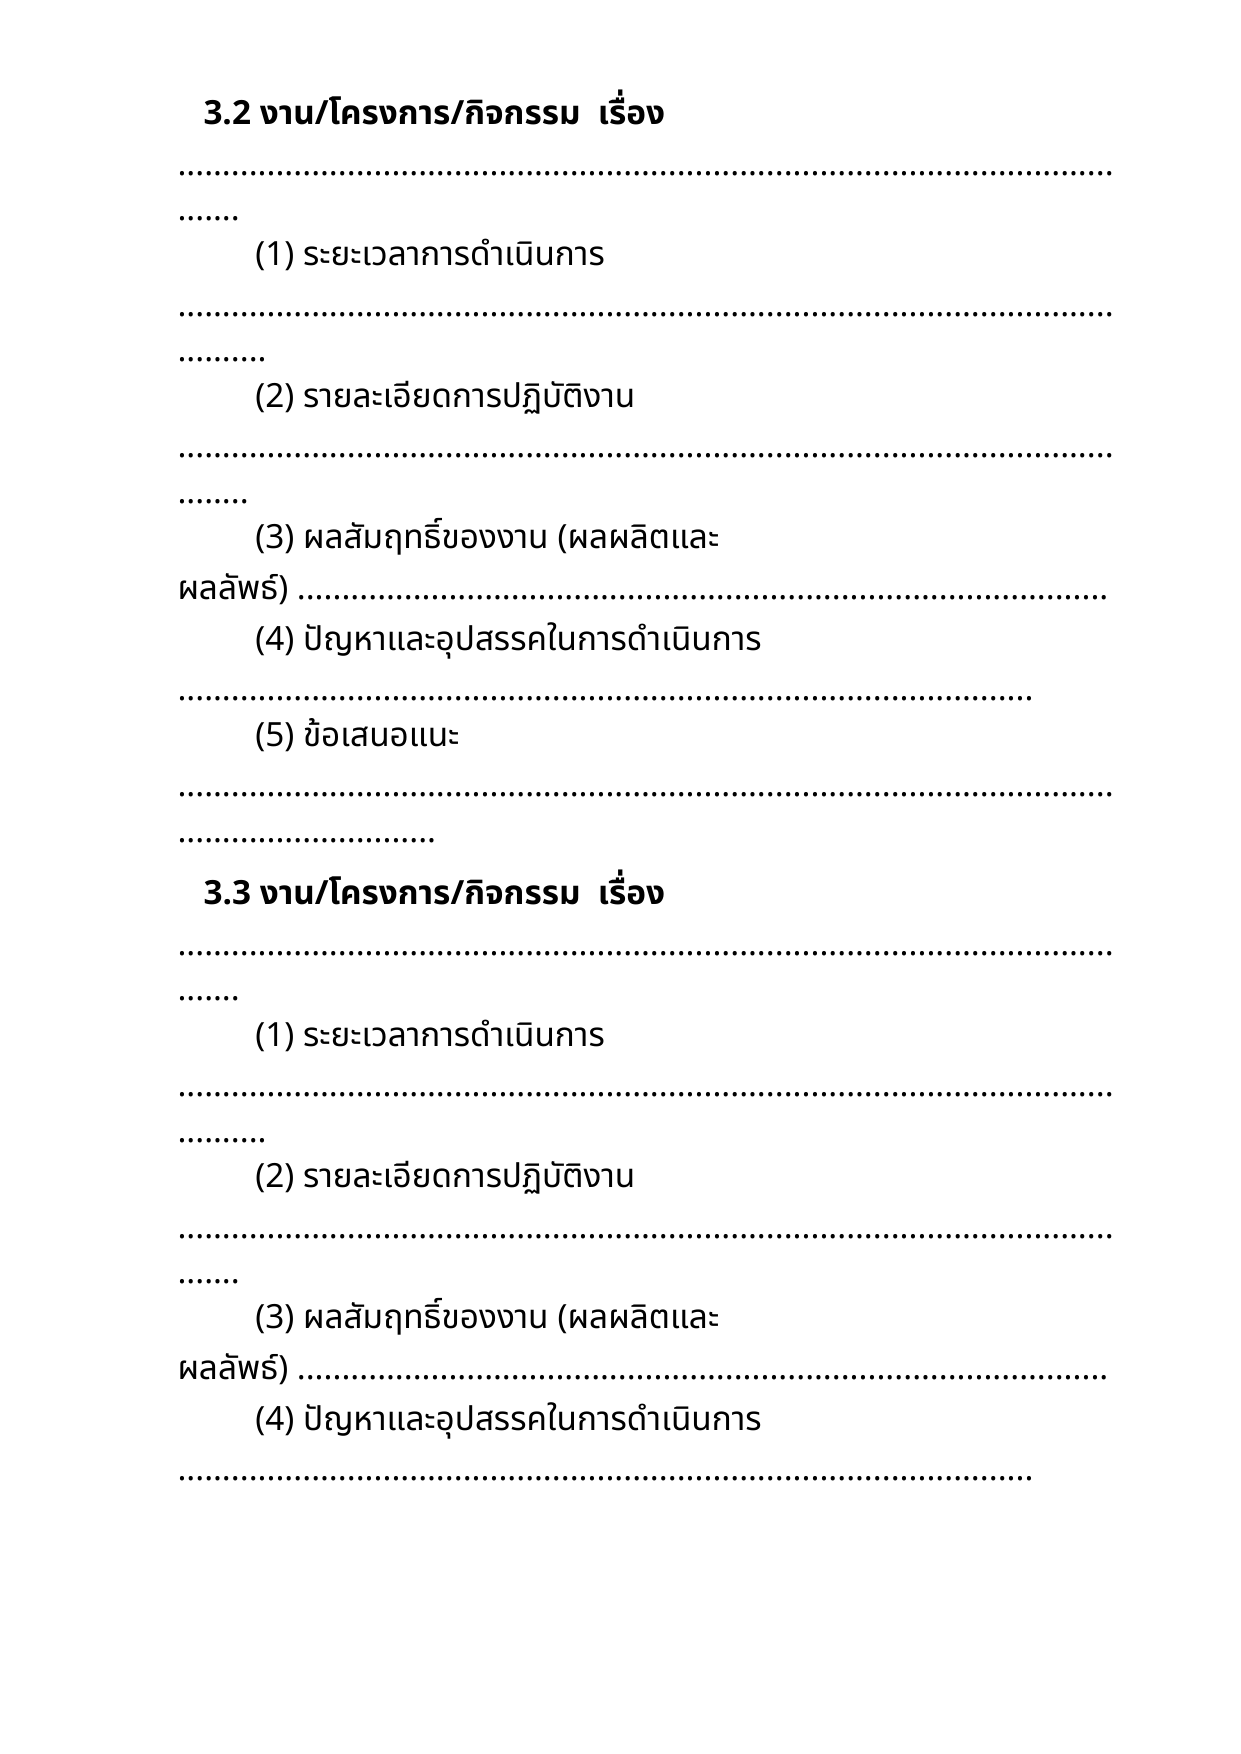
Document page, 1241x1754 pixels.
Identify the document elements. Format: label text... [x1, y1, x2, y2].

text (3) ผลสัมฤทธิ์ของงาน (ผลผลิตและผลลัพธ์) ........................................................................................... [177, 513, 1122, 614]
text (4) ปัญหาและอุปสรรคในการดำเนินการ ................................................................................................ [177, 614, 1122, 710]
text (2) รายละเอียดการปฏิบัติงาน ................................................................................................................ [177, 1152, 1122, 1293]
text (1) ระยะเวลาการดำเนินการ ................................................................................................................... [177, 1010, 1122, 1152]
text 3.3 งาน/โครงการ/กิจกรรม เรื่อง ................................................................................................................ [177, 869, 1122, 1010]
text (5) ข้อเสนอแนะ ...................................................................................................................................... [177, 710, 1122, 852]
text 3.2 งาน/โครงการ/กิจกรรม เรื่อง ................................................................................................................ [177, 89, 1122, 230]
text (1) ระยะเวลาการดำเนินการ ................................................................................................................... [177, 230, 1122, 372]
text (2) รายละเอียดการปฏิบัติงาน ................................................................................................................. [177, 372, 1122, 513]
text (3) ผลสัมฤทธิ์ของงาน (ผลผลิตและผลลัพธ์) ........................................................................................... [177, 1293, 1122, 1394]
text (4) ปัญหาและอุปสรรคในการดำเนินการ ................................................................................................ [177, 1394, 1122, 1491]
